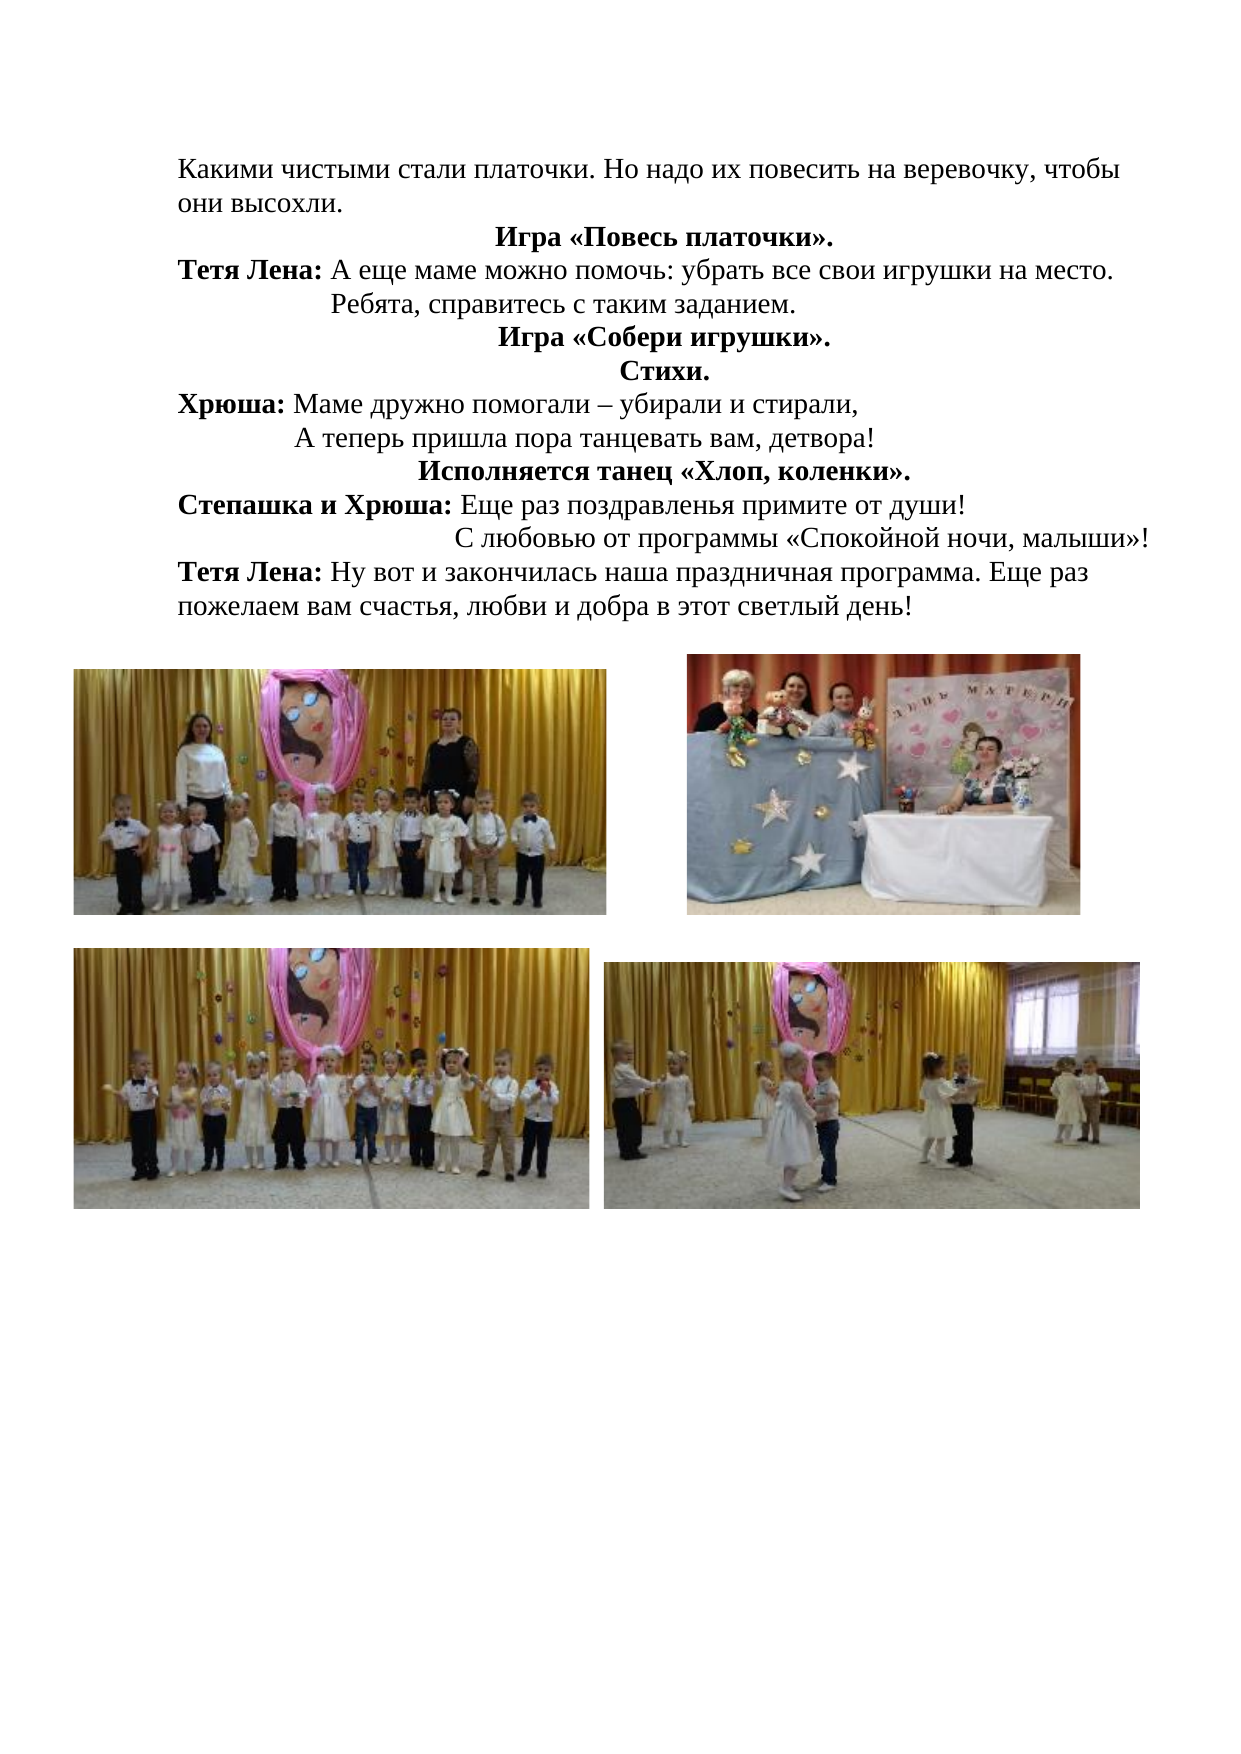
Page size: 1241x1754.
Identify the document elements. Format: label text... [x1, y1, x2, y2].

text Тетя Лена: Ну вот и закончилась наша праздничная программа. Еще раз пожелаем вам счастья, любви и добра в этот светлый день! [177, 554, 1152, 621]
text А теперь пришла пора танцевать вам, детвора! [177, 420, 1152, 453]
text Стихи. [177, 353, 1152, 386]
text С любовью от программы «Спокойной ночи, малыши»! [177, 521, 1152, 554]
text Игра «Повесь платочки». [177, 219, 1152, 252]
text Ребята, справитесь с таким заданием. [177, 286, 1152, 319]
picture [686, 654, 1081, 915]
picture [73, 669, 607, 915]
picture [603, 962, 1140, 1209]
text Игра «Собери игрушки». [177, 319, 1152, 353]
text Степашка и Хрюша: Еще раз поздравленья примите от души! [177, 487, 1152, 521]
text Хрюша: Маме дружно помогали – убирали и стирали, [177, 386, 1152, 420]
text Исполняется танец «Хлоп, коленки». [177, 453, 1152, 487]
text Тетя Лена: А еще маме можно помочь: убрать все свои игрушки на место. [177, 252, 1152, 286]
text Какими чистыми стали платочки. Но надо их повесить на веревочку, чтобы они высохли. [177, 152, 1152, 219]
picture [73, 948, 590, 1209]
